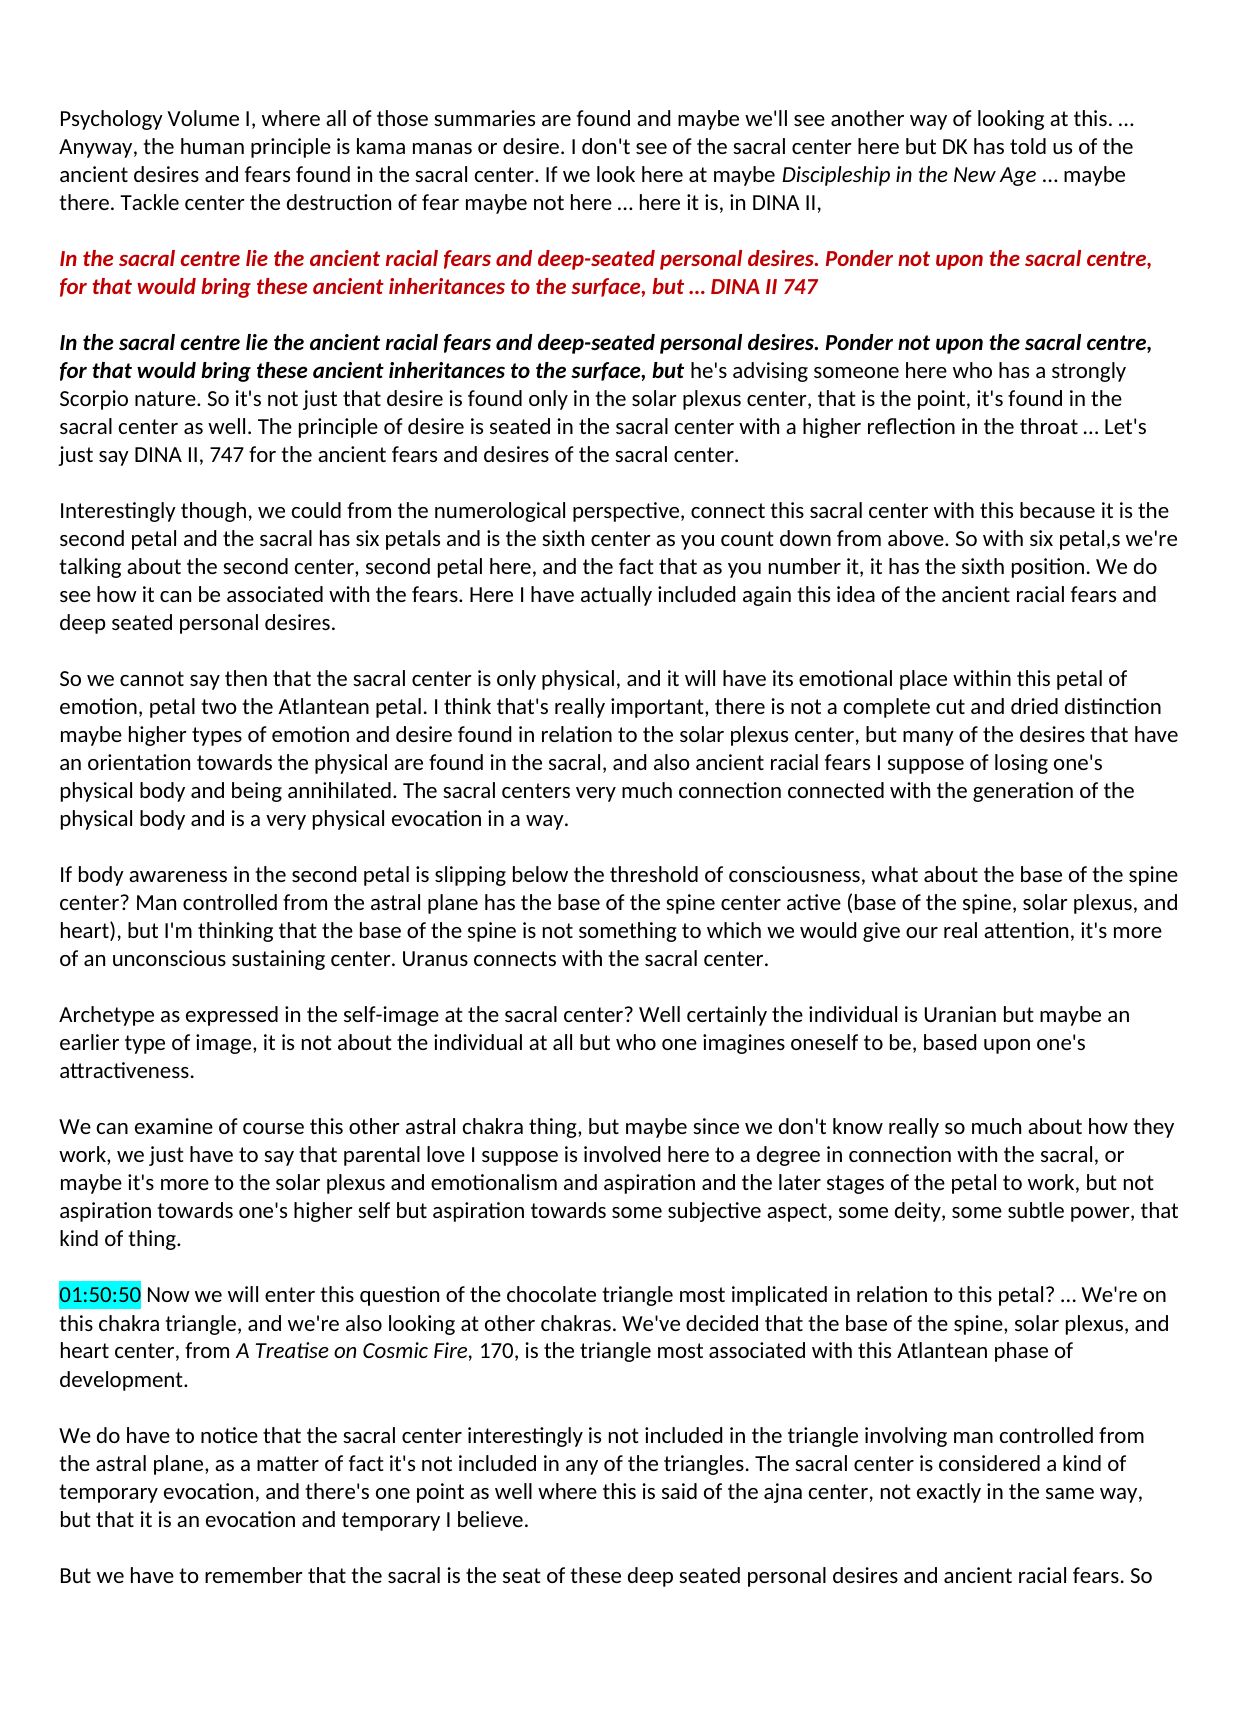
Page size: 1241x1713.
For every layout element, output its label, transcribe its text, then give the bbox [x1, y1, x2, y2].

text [59, 1561, 1181, 1589]
text If body awareness in the second petal is slipping below the threshold of consciousness, what about the base of the spine center? Man controlled from the astral plane has the base of the spine center active (base of the spine, solar plexus, and heart), but I'm thinking that the base of the spine is not something to which we would give our real attention, it's more of an unconscious sustaining center. Uranus connects with the sacral center. [59, 860, 1181, 972]
text Archetype as expressed in the self-image at the sacral center? Well certainly the individual is Uranian but maybe an earlier type of image, it is not about the individual at all but who one imagines oneself to be, based upon one's attractiveness. [59, 1000, 1181, 1084]
text We do have to notice that the sacral center interestingly is not included in the triangle involving man controlled from the astral plane, as a matter of fact it's not included in any of the triangles. The sacral center is considered a kind of temporary evocation, and there's one point as well where this is said of the ajna center, not exactly in the same way, but that it is an evocation and temporary I believe. [59, 1421, 1181, 1533]
text So we cannot say then that the sacral center is only physical, and it will have its emotional place within this petal of emotion, petal two the Atlantean petal. I think that's really important, there is not a complete cut and dried distinction maybe higher types of emotion and desire found in relation to the solar plexus center, but many of the desires that have an orientation towards the physical are found in the sacral, and also ancient racial fears I suppose of losing one's physical body and being annihilated. The sacral centers very much connection connected with the generation of the physical body and is a very physical evocation in a way. [59, 664, 1181, 832]
text 01:50:50 Now we will enter this question of the chocolate triangle most implicated in relation to this petal? … We're on this chakra triangle, and we're also looking at other chakras. We've decided that the base of the spine, solar plexus, and heart center, from A Treatise on Cosmic Fire, 170, is the triangle most associated with this Atlantean phase of development. [59, 1281, 1181, 1393]
text In the sacral centre lie the ancient racial fears and deep-seated personal desires. Ponder not upon the sacral centre, for that would bring these ancient inheritances to the surface, but … DINA II 747 [59, 244, 1181, 300]
text Interestingly though, we could from the numerological perspective, connect this sacral center with this because it is the second petal and the sacral has six petals and is the sixth center as you count down from above. So with six petal,s we're talking about the second center, second petal here, and the fact that as you number it, it has the sixth position. We do see how it can be associated with the fears. Here I have actually included again this idea of the ancient racial fears and deep seated personal desires. [59, 496, 1181, 636]
text In the sacral centre lie the ancient racial fears and deep-seated personal desires. Ponder not upon the sacral centre, for that would bring these ancient inheritances to the surface, but he's advising someone here who has a strongly Scorpio nature. So it's not just that desire is found only in the solar plexus center, that is the point, it's found in the sacral center as well. The principle of desire is seated in the sacral center with a higher reflection in the throat … Let's just say DINA II, 747 for the ancient fears and desires of the sacral center. [59, 328, 1181, 468]
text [59, 104, 1181, 216]
text We can examine of course this other astral chakra thing, but maybe since we don't know really so much about how they work, we just have to say that parental love I suppose is involved here to a degree in connection with the sacral, or maybe it's more to the solar plexus and emotionalism and aspiration and the later stages of the petal to work, but not aspiration towards one's higher self but aspiration towards some subjective aspect, some deity, some subtle power, that kind of thing. [59, 1112, 1181, 1253]
